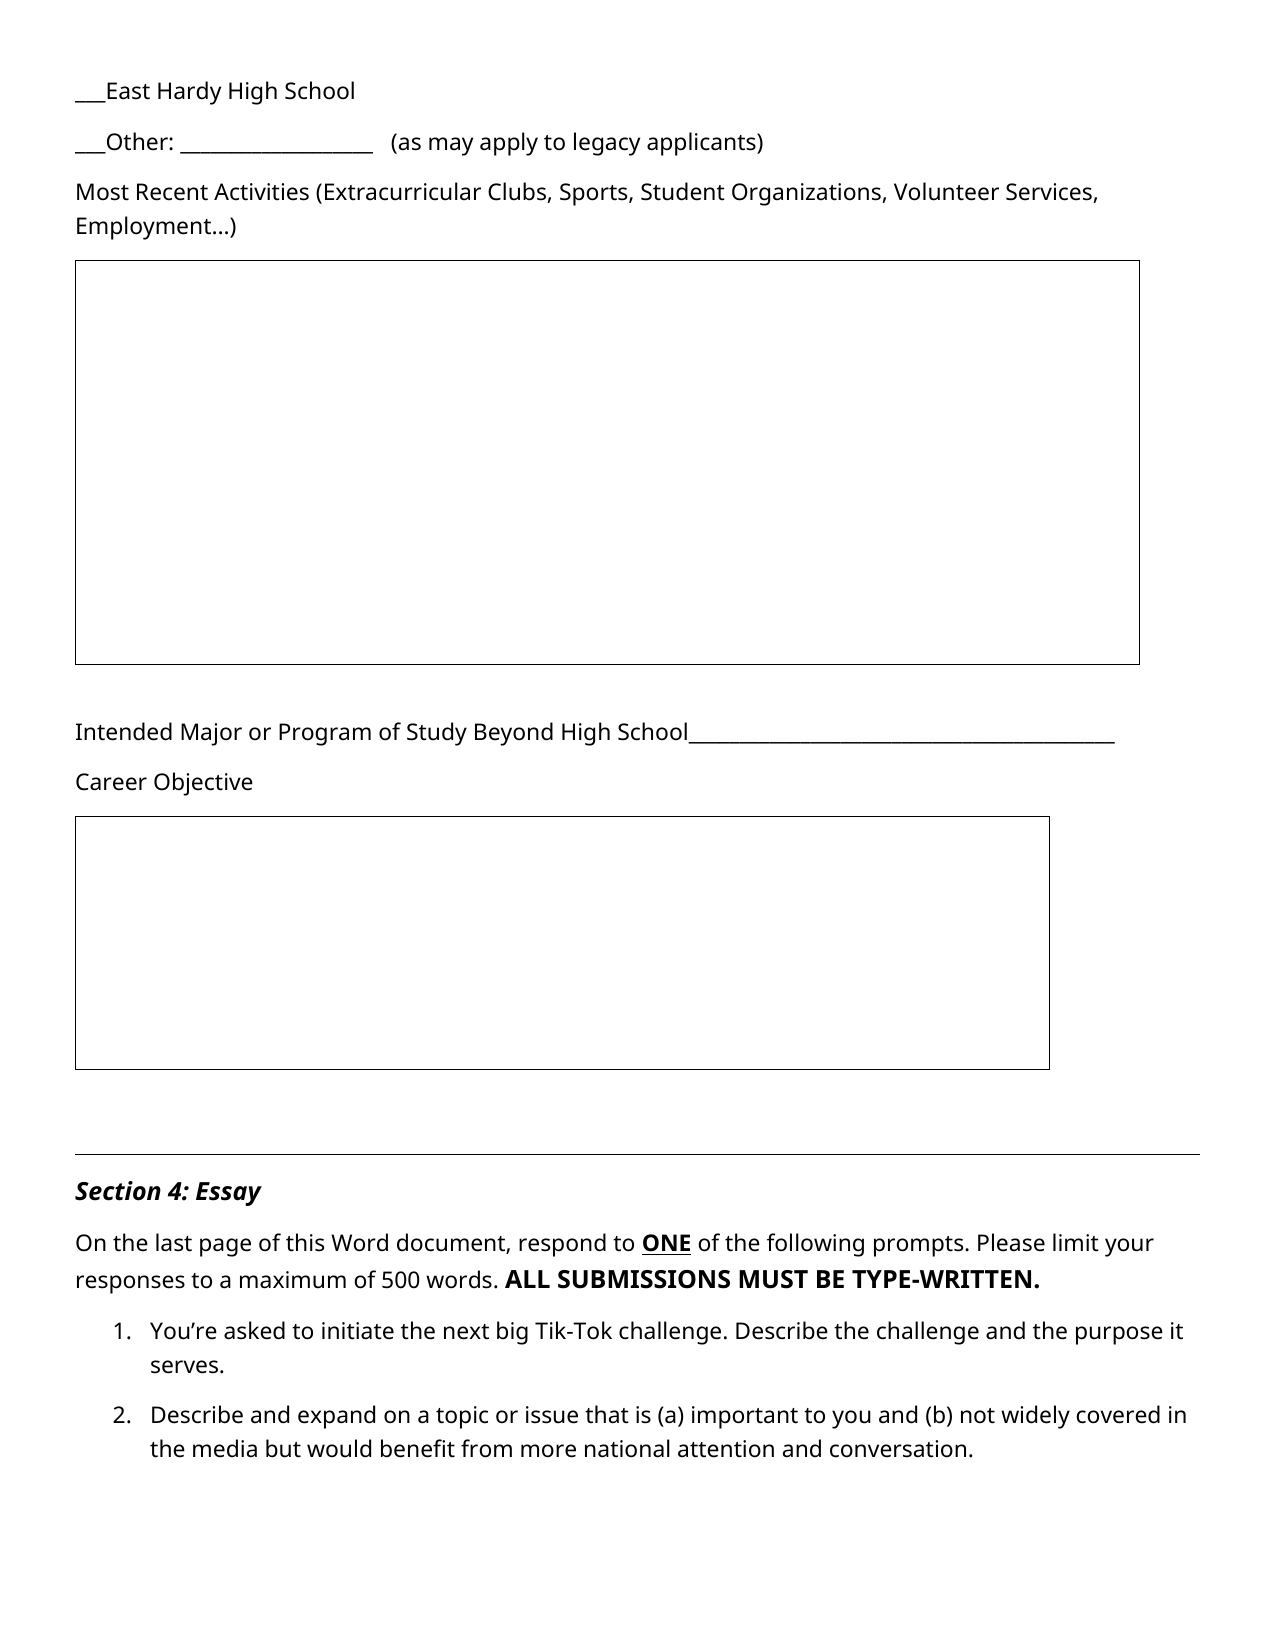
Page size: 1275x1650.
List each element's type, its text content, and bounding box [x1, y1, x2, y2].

text ___East Hardy High School [75, 75, 1200, 106]
list You’re asked to initiate the next big Tik-Tok challenge. Describe the challenge and the purpose it serves. [112, 1315, 1200, 1380]
text Most Recent Activities (Extracurricular Clubs, Sports, Student Organizations, Volunteer Services, Employment…) [75, 176, 1200, 241]
text Section 4: Essay [75, 1174, 1200, 1208]
list Describe and expand on a topic or issue that is (a) important to you and (b) not widely covered in the media but would benefit from more national attention and conversation. [112, 1399, 1200, 1464]
text On the last page of this Word document, respond to ONE of the following prompts. Please limit your responses to a maximum of 500 words. ALL SUBMISSIONS MUST BE TYPE-WRITTEN. [75, 1227, 1200, 1295]
text Intended Major or Program of Study Beyond High School__________________________________________ [75, 715, 1200, 747]
text ___Other: ___________________ (as may apply to legacy applicants) [75, 125, 1200, 157]
table_header [76, 817, 1049, 1069]
table_header [76, 261, 1139, 664]
text Career Objective [75, 766, 1200, 797]
